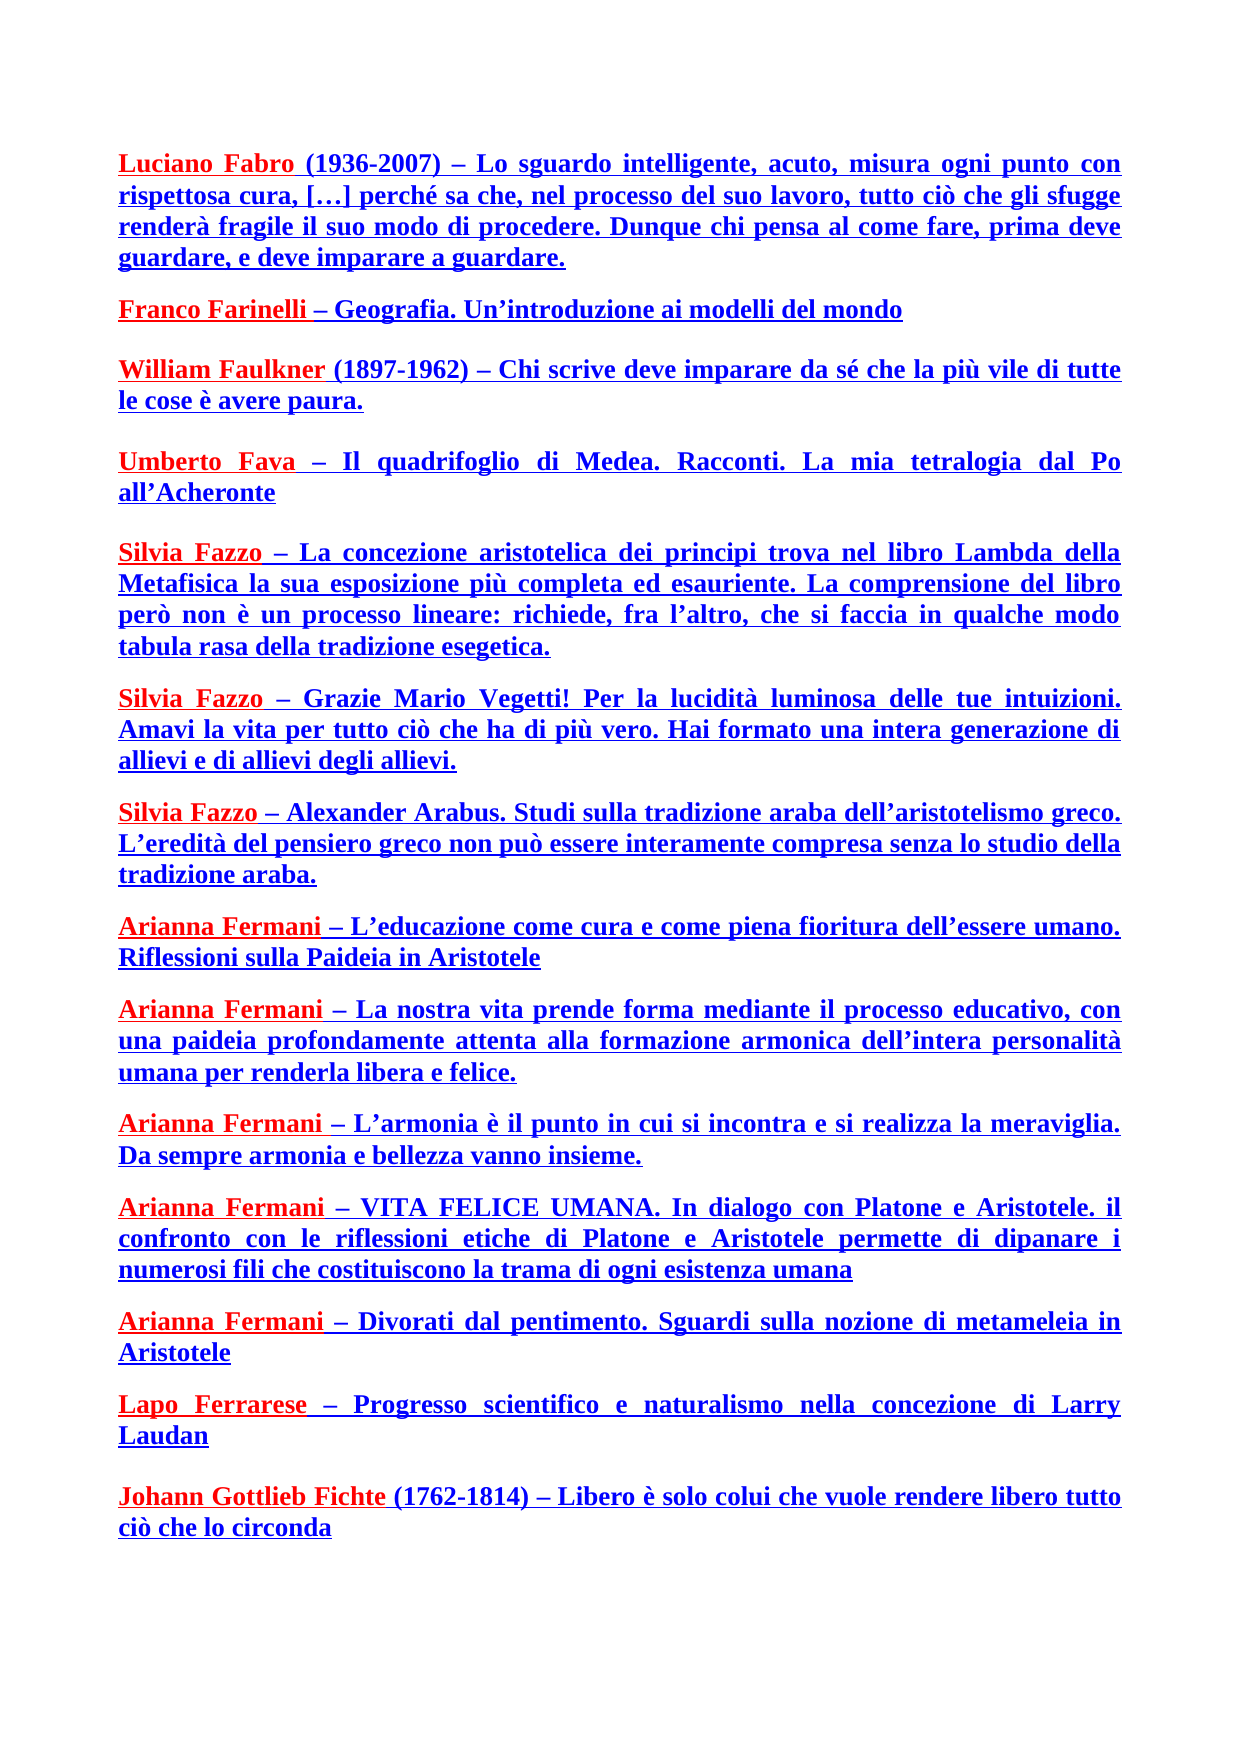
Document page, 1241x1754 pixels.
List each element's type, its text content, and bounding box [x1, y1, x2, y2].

text Silvia Fazzo – Grazie Mario Vegetti! Per la lucidità luminosa delle tue intuizioni. Amavi la vita per tutto ciò che ha di più vero. Hai formato una intera generazione di allievi e di allievi degli allievi. [118, 682, 1122, 709]
subtitle Arianna Fermani – L’armonia è il punto in cui si incontra e si realizza la meraviglia. Da sempre armonia e bellezza vanno insieme. [118, 1108, 1122, 1170]
subtitle Luciano Fabro (1936-2007) – Lo sguardo intelligente, acuto, misura ogni punto con rispettosa cura, […] perché sa che, nel processo del suo lavoro, tutto ciò che gli sfugge renderà fragile il suo modo di procedere. Dunque chi pensa al come fare, prima deve guardare, e deve imparare a guardare. [118, 148, 1122, 175]
text Arianna Fermani – Divorati dal pentimento. Sguardi sulla nozione di metameleia in Aristotele [118, 1334, 1122, 1367]
subtitle Silvia Fazzo – Alexander Arabus. Studi sulla tradizione araba dell’aristotelismo greco. L’eredità del pensiero greco non può essere interamente compresa senza lo studio della tradizione araba. [118, 824, 1122, 889]
subtitle William Faulkner (1897-1962) – Chi scrive deve imparare da sé che la più vile di tutte le cose è avere paura. [118, 353, 1122, 381]
subtitle Johann Gottlieb Fichte (1762-1814) – Libero è solo colui che vuole rendere libero tutto ciò che lo circonda [118, 1479, 1122, 1507]
subtitle Franco Farinelli – Geografia. Un’introduzione ai modelli del mondo [118, 293, 1122, 324]
subtitle Luciano Fabro (1936-2007) – Lo sguardo intelligente, acuto, misura ogni punto con rispettosa cura, […] perché sa che, nel processo del suo lavoro, tutto ciò che gli sfugge renderà fragile il suo modo di procedere. Dunque chi pensa al come fare, prima deve guardare, e deve imparare a guardare. [118, 238, 1122, 272]
subtitle William Faulkner (1897-1962) – Chi scrive deve imparare da sé che la più vile di tutte le cose è avere paura. [118, 382, 1122, 416]
text Lapo Ferrarese – Progresso scientifico e naturalismo nella concezione di Larry Laudan [118, 1388, 1122, 1450]
text Silvia Fazzo – Grazie Mario Vegetti! Per la lucidità luminosa delle tue intuizioni. Amavi la vita per tutto ciò che ha di più vero. Hai formato una intera generazione di allievi e di allievi degli allievi. [118, 710, 1122, 775]
subtitle Silvia Fazzo – La concezione aristotelica dei principi trova nel libro Lambda della Metafisica la sua esposizione più completa ed esauriente. La comprensione del libro però non è un processo lineare: richiede, fra l’altro, che si faccia in qualche modo tabula rasa della tradizione esegetica. [118, 596, 1122, 661]
subtitle Silvia Fazzo – Alexander Arabus. Studi sulla tradizione araba dell’aristotelismo greco. L’eredità del pensiero greco non può essere interamente compresa senza lo studio della tradizione araba. [118, 796, 1122, 823]
subtitle Luciano Fabro (1936-2007) – Lo sguardo intelligente, acuto, misura ogni punto con rispettosa cura, […] perché sa che, nel processo del suo lavoro, tutto ciò che gli sfugge renderà fragile il suo modo di procedere. Dunque chi pensa al come fare, prima deve guardare, e deve imparare a guardare. [118, 207, 1122, 237]
subtitle Arianna Fermani – La nostra vita prende forma mediante il processo educativo, con una paideia profondamente attenta alla formazione armonica dell’intera personalità umana per renderla libera e felice. [118, 1053, 1122, 1087]
subtitle Umberto Fava – Il quadrifoglio di Medea. Racconti. La mia tetralogia dal Po all’Acheronte [118, 473, 1122, 507]
text Arianna Fermani – VITA FELICE UMANA. In dialogo con Platone e Aristotele. il confronto con le riflessioni etiche di Platone e Aristotele permette di dipanare i numerosi fili che costituiscono la trama di ogni esistenza umana [118, 1219, 1122, 1284]
subtitle Silvia Fazzo – La concezione aristotelica dei principi trova nel libro Lambda della Metafisica la sua esposizione più completa ed esauriente. La comprensione del libro però non è un processo lineare: richiede, fra l’altro, che si faccia in qualche modo tabula rasa della tradizione esegetica. [118, 536, 1122, 594]
subtitle Umberto Fava – Il quadrifoglio di Medea. Racconti. La mia tetralogia dal Po all’Acheronte [118, 445, 1122, 472]
subtitle Arianna Fermani – L’educazione come cura e come piena fioritura dell’essere umano. Riflessioni sulla Paideia in Aristotele [118, 910, 1122, 972]
subtitle Luciano Fabro (1936-2007) – Lo sguardo intelligente, acuto, misura ogni punto con rispettosa cura, […] perché sa che, nel processo del suo lavoro, tutto ciò che gli sfugge renderà fragile il suo modo di procedere. Dunque chi pensa al come fare, prima deve guardare, e deve imparare a guardare. [118, 176, 1122, 206]
subtitle Arianna Fermani – La nostra vita prende forma mediante il processo educativo, con una paideia profondamente attenta alla formazione armonica dell’intera personalità umana per renderla libera e felice. [118, 1022, 1122, 1052]
subtitle Johann Gottlieb Fichte (1762-1814) – Libero è solo colui che vuole rendere libero tutto ciò che lo circonda [118, 1508, 1122, 1542]
subtitle Arianna Fermani – La nostra vita prende forma mediante il processo educativo, con una paideia profondamente attenta alla formazione armonica dell’intera personalità umana per renderla libera e felice. [118, 993, 1122, 1021]
text Arianna Fermani – Divorati dal pentimento. Sguardi sulla nozione di metameleia in Aristotele [118, 1305, 1122, 1332]
text Arianna Fermani – VITA FELICE UMANA. In dialogo con Platone e Aristotele. il confronto con le riflessioni etiche di Platone e Aristotele permette di dipanare i numerosi fili che costituiscono la trama di ogni esistenza umana [118, 1191, 1122, 1218]
